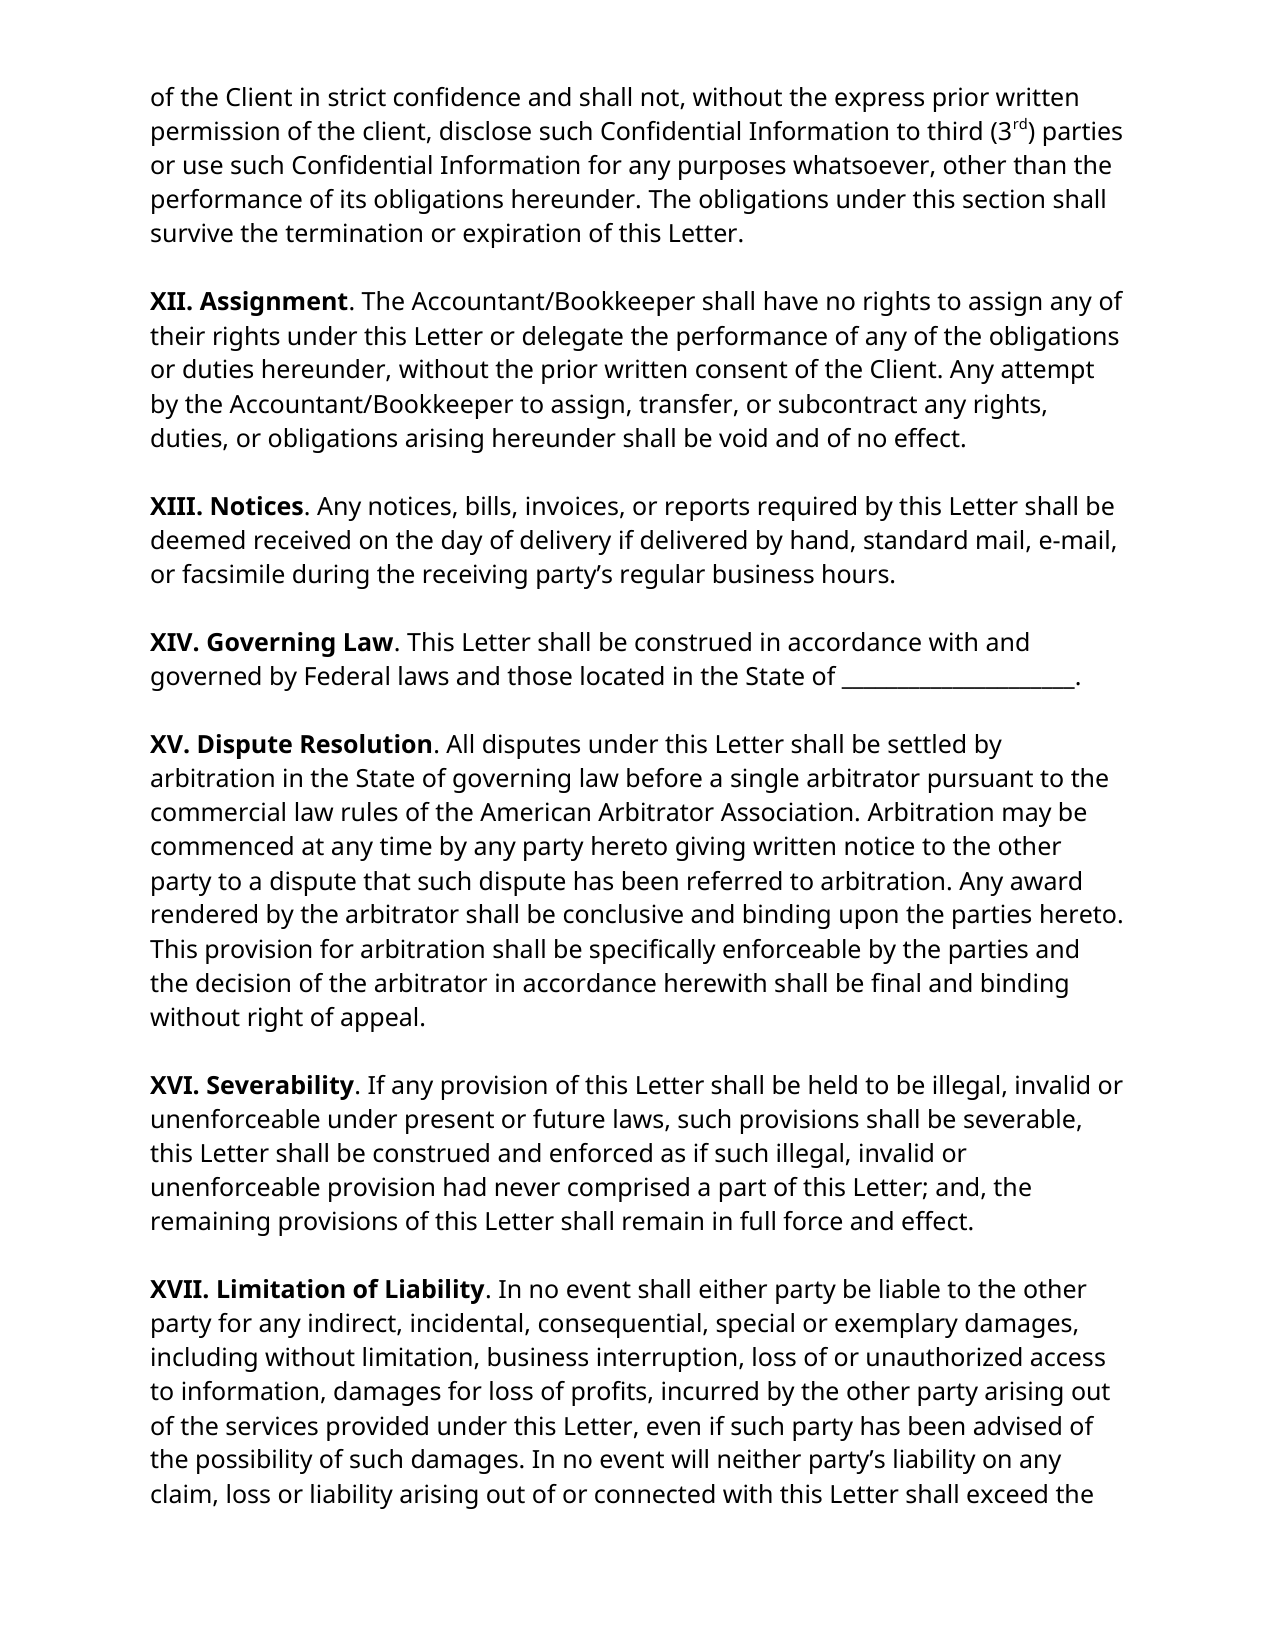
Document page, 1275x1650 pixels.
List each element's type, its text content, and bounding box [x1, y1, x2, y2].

text XV. Dispute Resolution. All disputes under this Letter shall be settled by arbitration in the State of governing law before a single arbitrator pursuant to the commercial law rules of the American Arbitrator Association. Arbitration may be commenced at any time by any party hereto giving written notice to the other party to a dispute that such dispute has been referred to arbitration. Any award rendered by the arbitrator shall be conclusive and binding upon the parties hereto. This provision for arbitration shall be specifically enforceable by the parties and the decision of the arbitrator in accordance herewith shall be final and binding without right of appeal. [150, 727, 1125, 1033]
text XII. Assignment. The Accountant/Bookkeeper shall have no rights to assign any of their rights under this Letter or delegate the performance of any of the obligations or duties hereunder, without the prior written consent of the Client. Any attempt by the Accountant/Bookkeeper to assign, transfer, or subcontract any rights, duties, or obligations arising hereunder shall be void and of no effect. [150, 284, 1125, 454]
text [150, 1272, 1125, 1510]
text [150, 80, 1125, 250]
text XIII. Notices. Any notices, bills, invoices, or reports required by this Letter shall be deemed received on the day of delivery if delivered by hand, standard mail, e-mail, or facsimile during the receiving party’s regular business hours. [150, 488, 1125, 591]
text XVI. Severability. If any provision of this Letter shall be held to be illegal, invalid or unenforceable under present or future laws, such provisions shall be severable, this Letter shall be construed and enforced as if such illegal, invalid or unenforceable provision had never comprised a part of this Letter; and, the remaining provisions of this Letter shall remain in full force and effect. [150, 1067, 1125, 1238]
text XIV. Governing Law. This Letter shall be construed in accordance with and governed by Federal laws and those located in the State of _____________________. [150, 625, 1125, 693]
